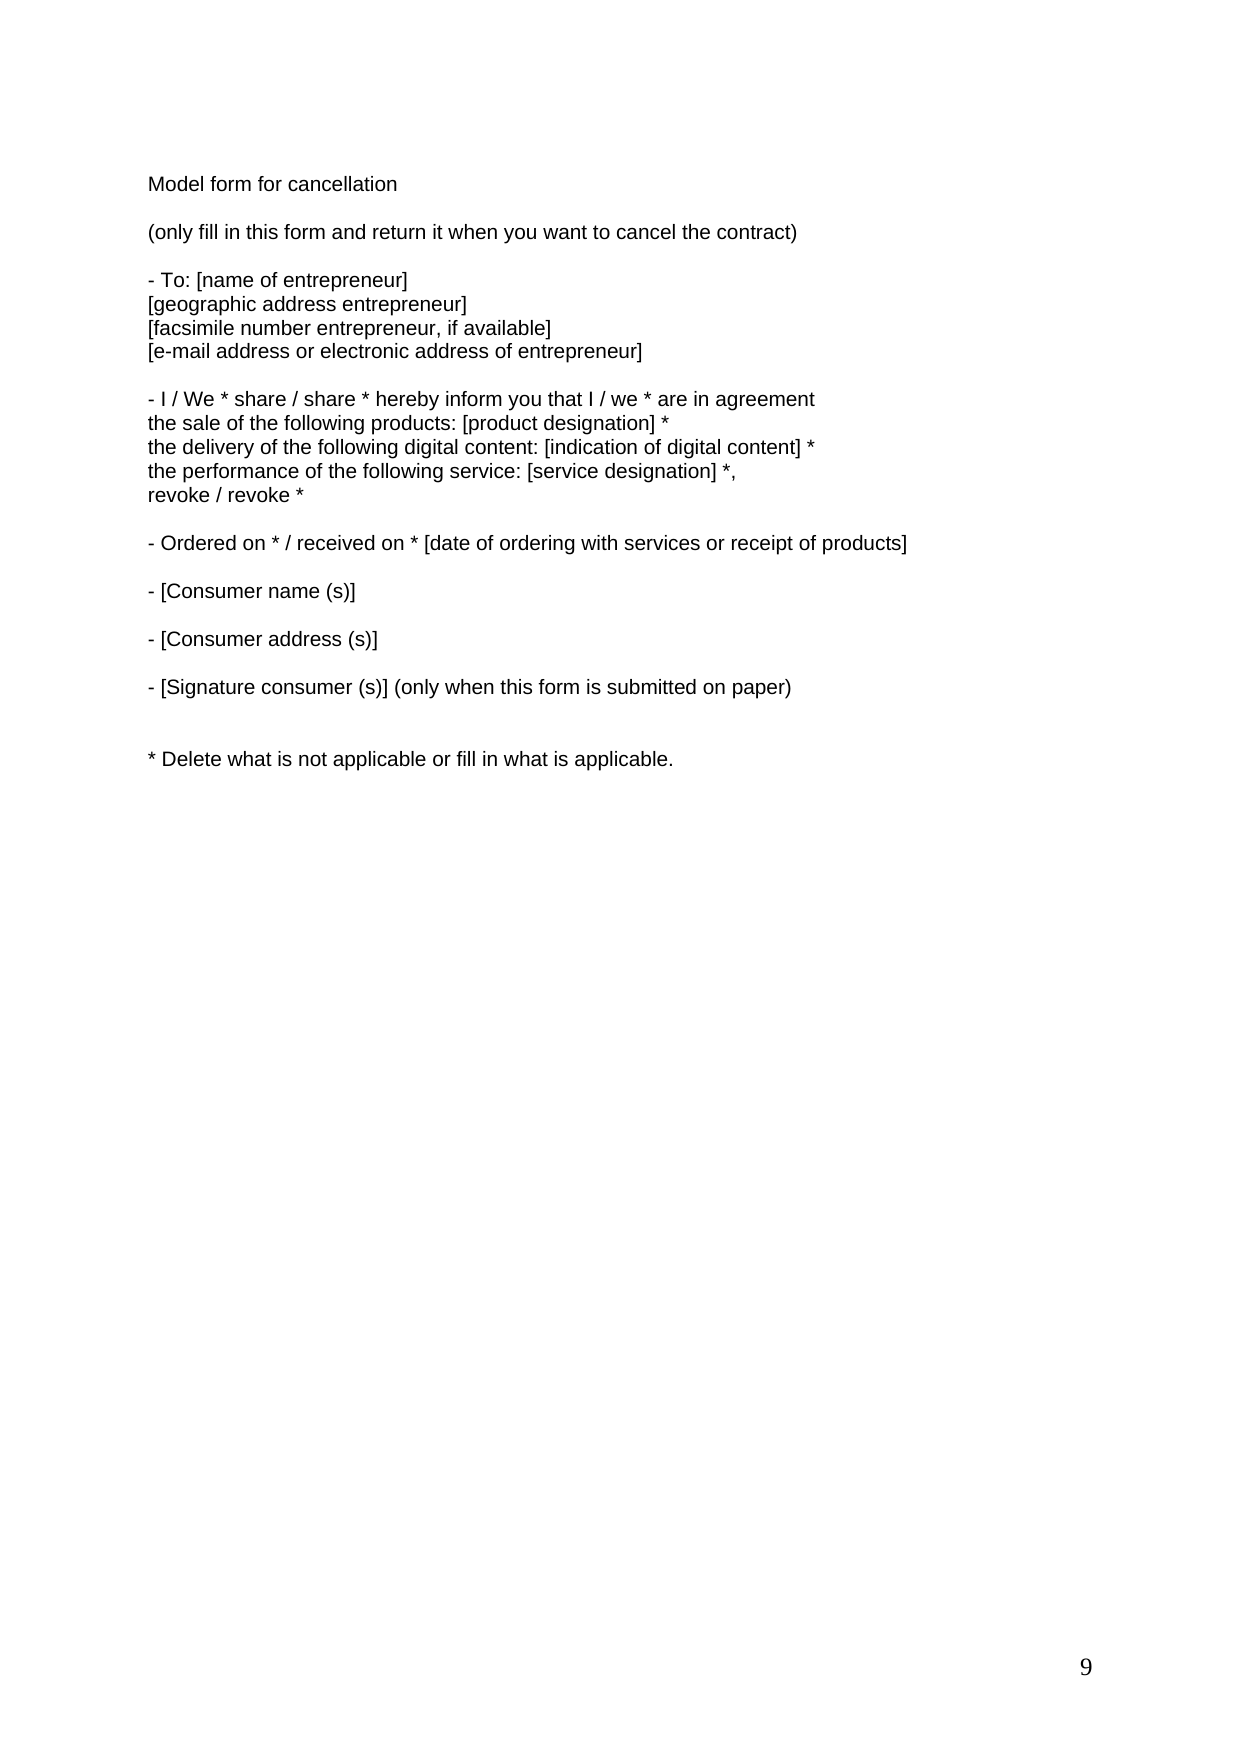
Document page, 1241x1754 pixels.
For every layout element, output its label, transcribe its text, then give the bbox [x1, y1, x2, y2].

text - To: [name of entrepreneur] [148, 267, 1093, 291]
text - [Consumer name (s)] [148, 579, 1093, 603]
text (only fill in this form and return it when you want to cancel the contract) [148, 219, 1093, 243]
text - Ordered on * / received on * [date of ordering with services or receipt of products] [148, 531, 1093, 555]
text the delivery of the following digital content: [indication of digital content] * [148, 435, 1093, 459]
text the sale of the following products: [product designation] * [148, 411, 1093, 435]
text - I / We * share / share * hereby inform you that I / we * are in agreement [148, 387, 1093, 411]
text [geographic address entrepreneur] [148, 291, 1093, 315]
text the performance of the following service: [service designation] *, [148, 459, 1093, 483]
text revoke / revoke * [148, 483, 1093, 507]
text [e-mail address or electronic address of entrepreneur] [148, 339, 1093, 363]
text - [Signature consumer (s)] (only when this form is submitted on paper) [148, 675, 1093, 699]
text [facsimile number entrepreneur, if available] [148, 315, 1093, 339]
text Model form for cancellation [148, 172, 1093, 196]
text * Delete what is not applicable or fill in what is applicable. [148, 747, 1093, 771]
text - [Consumer address (s)] [148, 627, 1093, 651]
